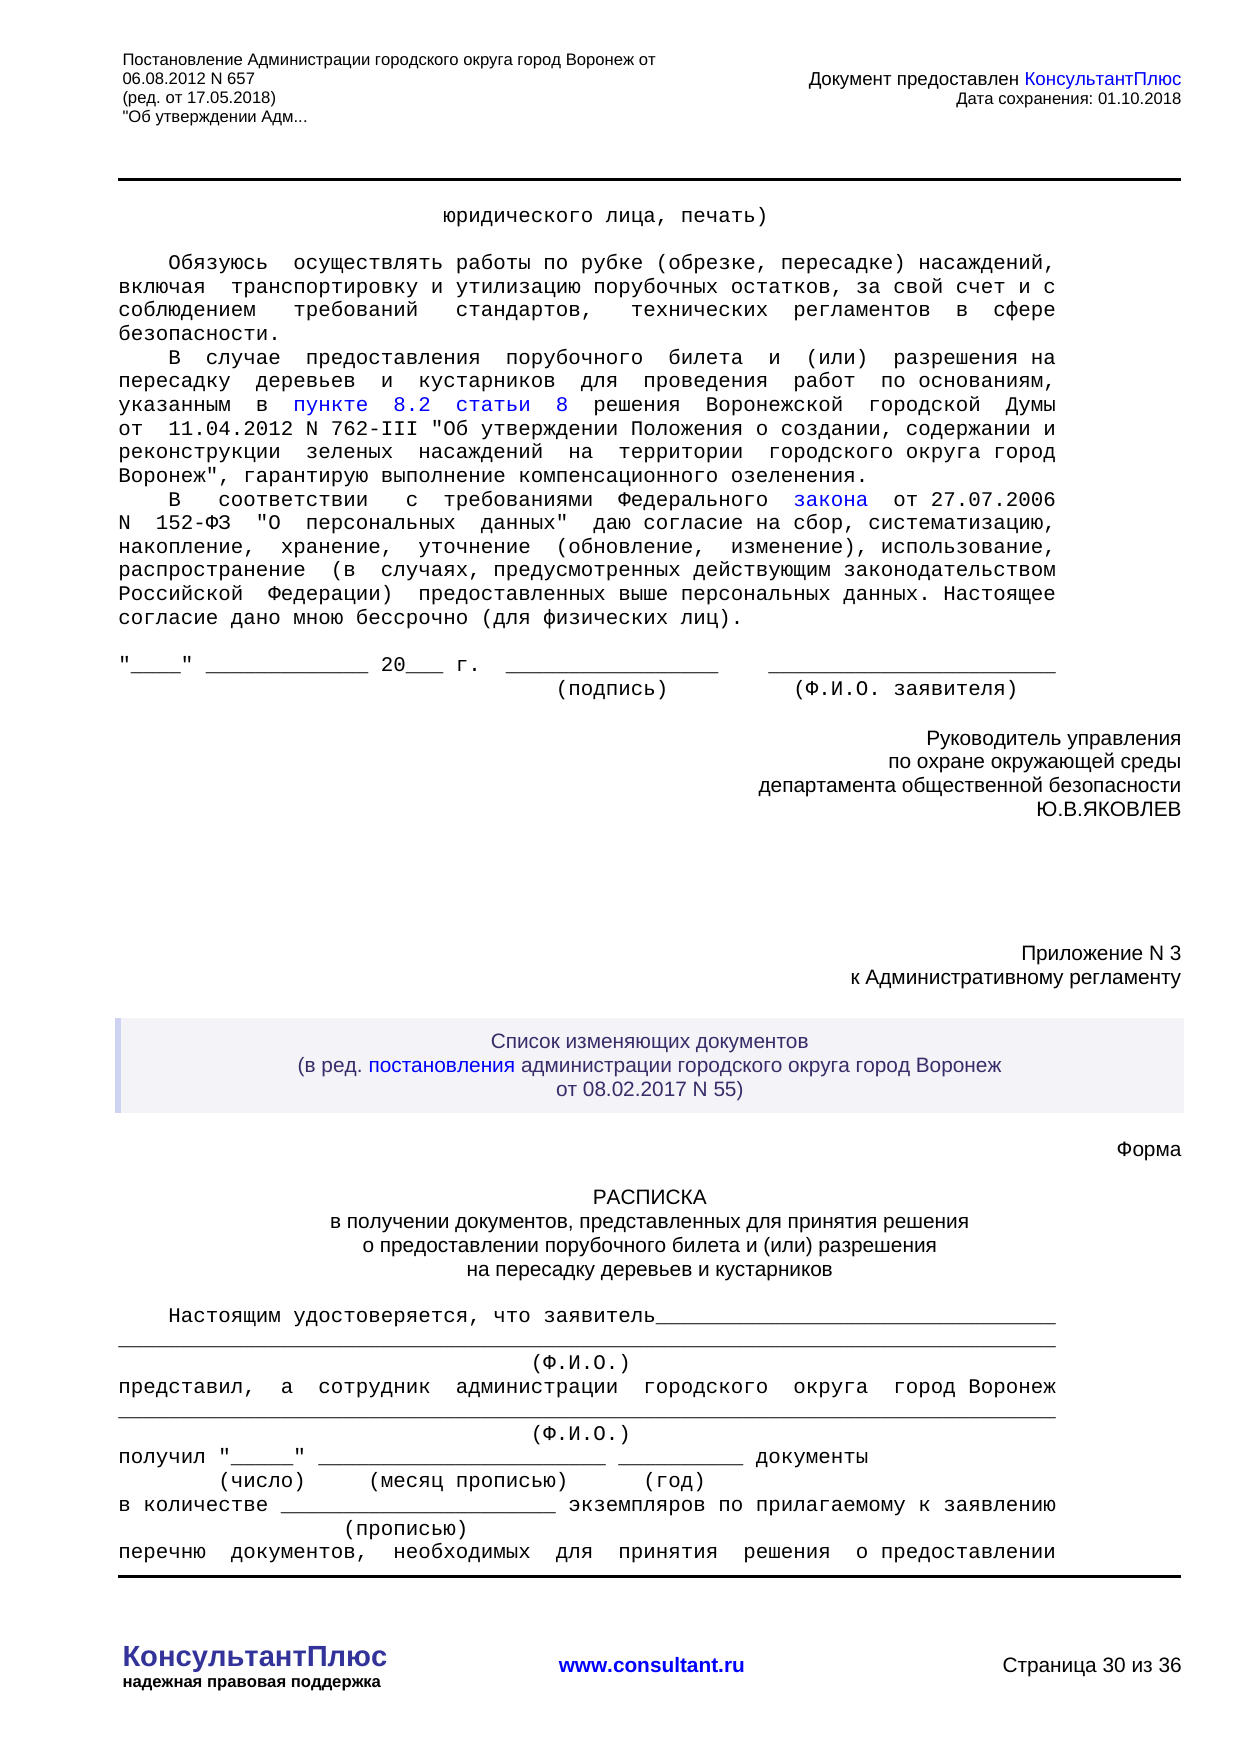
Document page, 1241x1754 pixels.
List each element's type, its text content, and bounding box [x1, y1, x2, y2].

text к Административному регламенту [118, 965, 1181, 989]
text ___________________________________________________________________________ [118, 1328, 1181, 1352]
text (прописью) [118, 1517, 1181, 1541]
text распространение (в случаях, предусмотренных действующим законодательством [118, 559, 1181, 583]
text указанным в пункте 8.2 статьи 8 решения Воронежской городской Думы [118, 394, 1181, 418]
text получил "_____" _______________________ __________ документы [118, 1447, 1181, 1470]
text пересадку деревьев и кустарников для проведения работ по основаниям, [118, 370, 1181, 394]
text Ю.В.ЯКОВЛЕВ [118, 797, 1181, 821]
text реконструкции зеленых насаждений на территории городского округа город [118, 441, 1181, 465]
text N 152-ФЗ "О персональных данных" даю согласие на сбор, систематизацию, [118, 512, 1181, 536]
text (число) (месяц прописью) (год) [118, 1470, 1181, 1494]
text в получении документов, представленных для принятия решения [118, 1209, 1181, 1233]
text В соответствии с требованиями Федерального закона от 27.07.2006 [118, 488, 1181, 512]
text В случае предоставления порубочного билета и (или) разрешения на [118, 347, 1181, 370]
text "____" _____________ 20___ г. _________________ _______________________ [118, 654, 1181, 678]
text включая транспортировку и утилизацию порубочных остатков, за свой счет и с [118, 276, 1181, 299]
text Форма [118, 1137, 1181, 1161]
text Обязуюсь осуществлять работы по рубке (обрезке, пересадке) насаждений, [118, 252, 1181, 276]
text согласие дано мною бессрочно (для физических лиц). [118, 607, 1181, 630]
text Приложение N 3 [118, 941, 1181, 965]
text накопление, хранение, уточнение (обновление, изменение), использование, [118, 536, 1181, 559]
text (Ф.И.О.) [118, 1423, 1181, 1447]
text Воронеж", гарантирую выполнение компенсационного озеленения. [118, 465, 1181, 488]
text соблюдением требований стандартов, технических регламентов в сфере [118, 299, 1181, 323]
text Российской Федерации) предоставленных выше персональных данных. Настоящее [118, 583, 1181, 607]
text о предоставлении порубочного билета и (или) разрешения [118, 1233, 1181, 1257]
text безопасности. [118, 323, 1181, 347]
text по охране окружающей среды [118, 749, 1181, 773]
table_header Список изменяющих документов (в ред. постановления администрации городского округа город Воронеж от 08.02.2017 N 55) [121, 1018, 1178, 1113]
text представил, а сотрудник администрации городского округа город Воронеж [118, 1376, 1181, 1399]
text Руководитель управления [118, 725, 1181, 749]
text ___________________________________________________________________________ [118, 1399, 1181, 1423]
text РАСПИСКА [118, 1185, 1181, 1209]
text от 11.04.2012 N 762-III "Об утверждении Положения о создании, содержании и [118, 418, 1181, 441]
text (Ф.И.О.) [118, 1352, 1181, 1376]
text в количестве ______________________ экземпляров по прилагаемому к заявлению [118, 1494, 1181, 1517]
text юридического лица, печать) [118, 205, 1181, 228]
text (подпись) (Ф.И.О. заявителя) [118, 678, 1181, 701]
text перечню документов, необходимых для принятия решения о предоставлении [118, 1541, 1181, 1565]
text департамента общественной безопасности [118, 773, 1181, 797]
text на пересадку деревьев и кустарников [118, 1257, 1181, 1281]
text Настоящим удостоверяется, что заявитель________________________________ [118, 1305, 1181, 1328]
